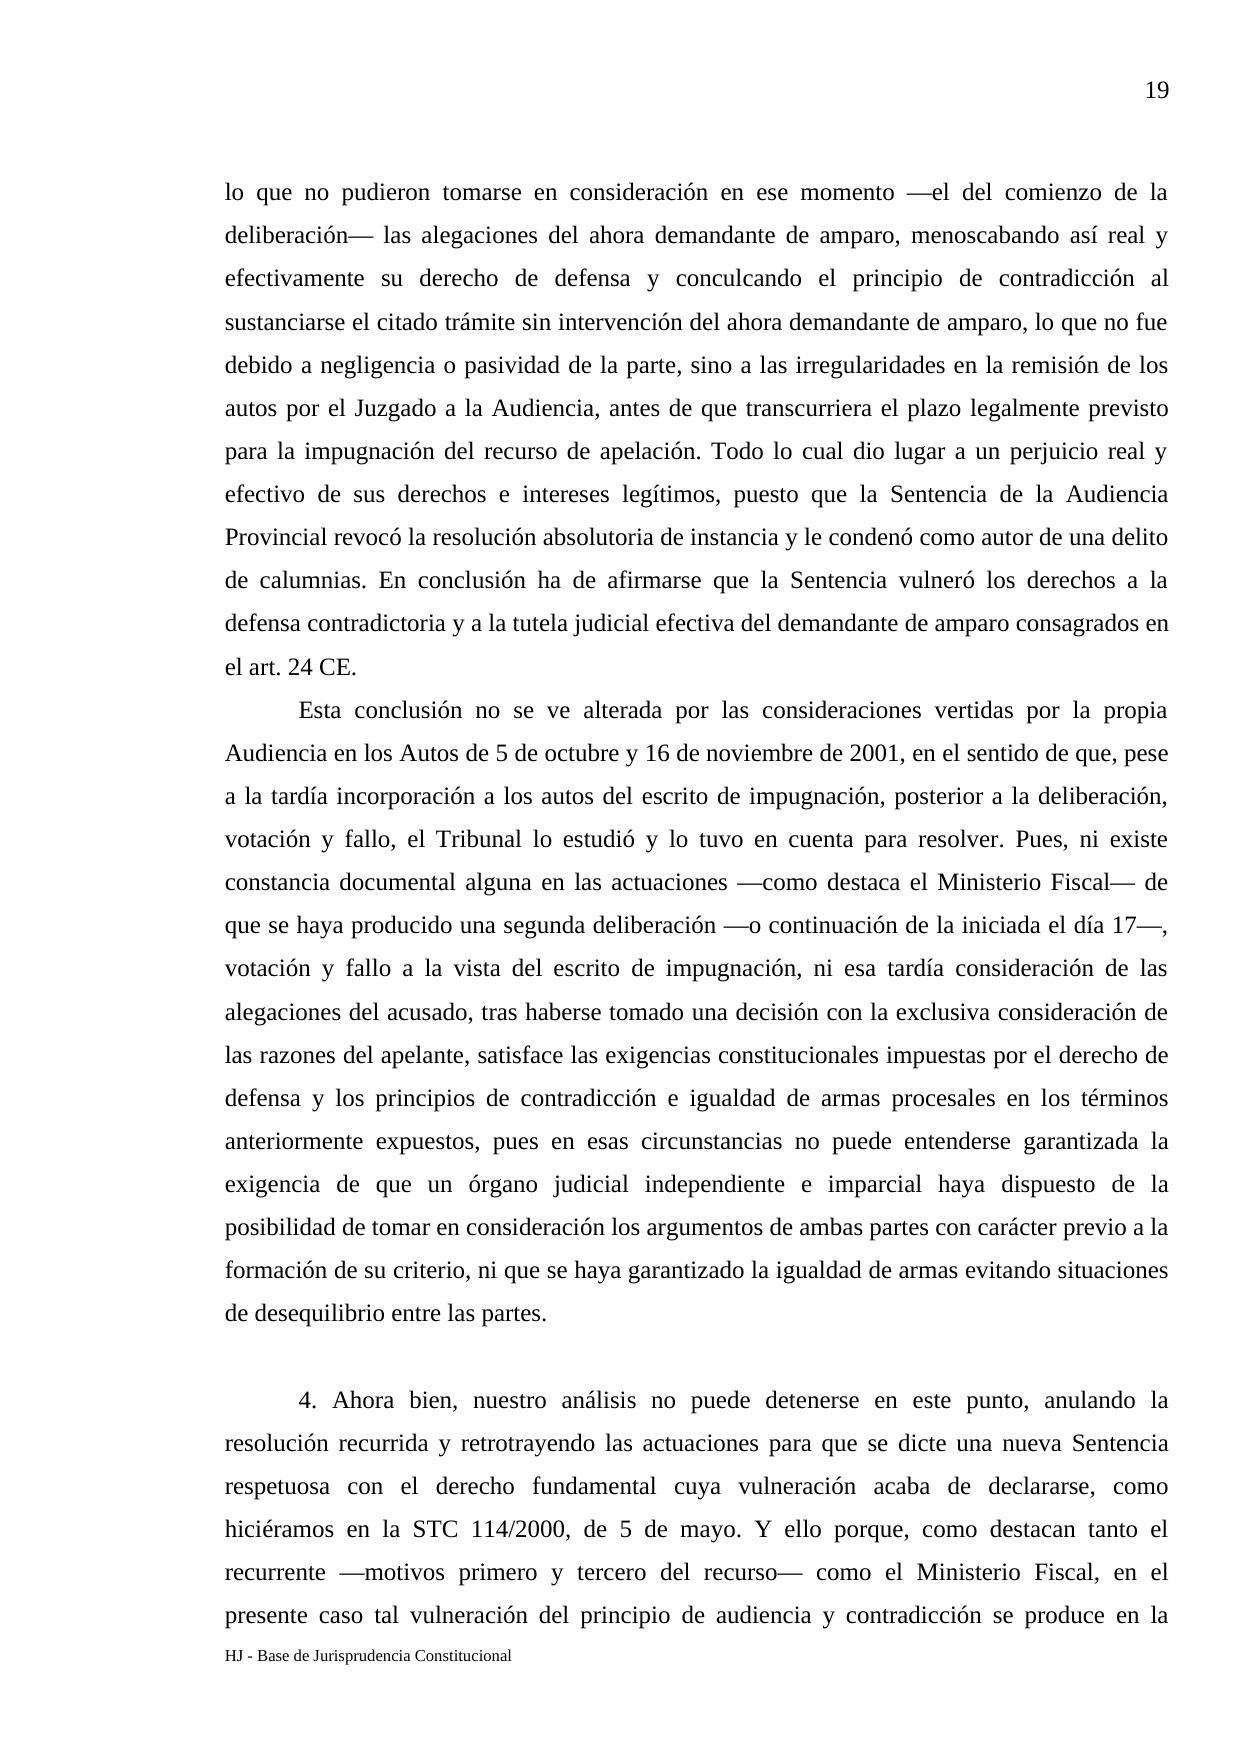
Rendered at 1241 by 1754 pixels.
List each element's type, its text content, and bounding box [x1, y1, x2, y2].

text Esta conclusión no se ve alterada por las consideraciones vertidas por la propia Audiencia en los Autos de 5 de octubre y 16 de noviembre de 2001, en el sentido de que, pese a la tardía incorporación a los autos del escrito de impugnación, posterior a la deliberación, votación y fallo, el Tribunal lo estudió y lo tuvo en cuenta para resolver. Pues, ni existe constancia documental alguna en las actuaciones —como destaca el Ministerio Fiscal— de que se haya producido una segunda deliberación —o continuación de la iniciada el día 17—, votación y fallo a la vista del escrito de impugnación, ni esa tardía consideración de las alegaciones del acusado, tras haberse tomado una decisión con la exclusiva consideración de las razones del apelante, satisface las exigencias constitucionales impuestas por el derecho de defensa y los principios de contradicción e igualdad de armas procesales en los términos anteriormente expuestos, pues en esas circunstancias no puede entenderse garantizada la exigencia de que un órgano judicial independiente e imparcial haya dispuesto de la posibilidad de tomar en consideración los argumentos de ambas partes con carácter previo a la formación de su criterio, ni que se haya garantizado la igualdad de armas evitando situaciones de desequilibrio entre las partes. [224, 695, 1169, 1327]
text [224, 1385, 1169, 1629]
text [224, 177, 1169, 680]
